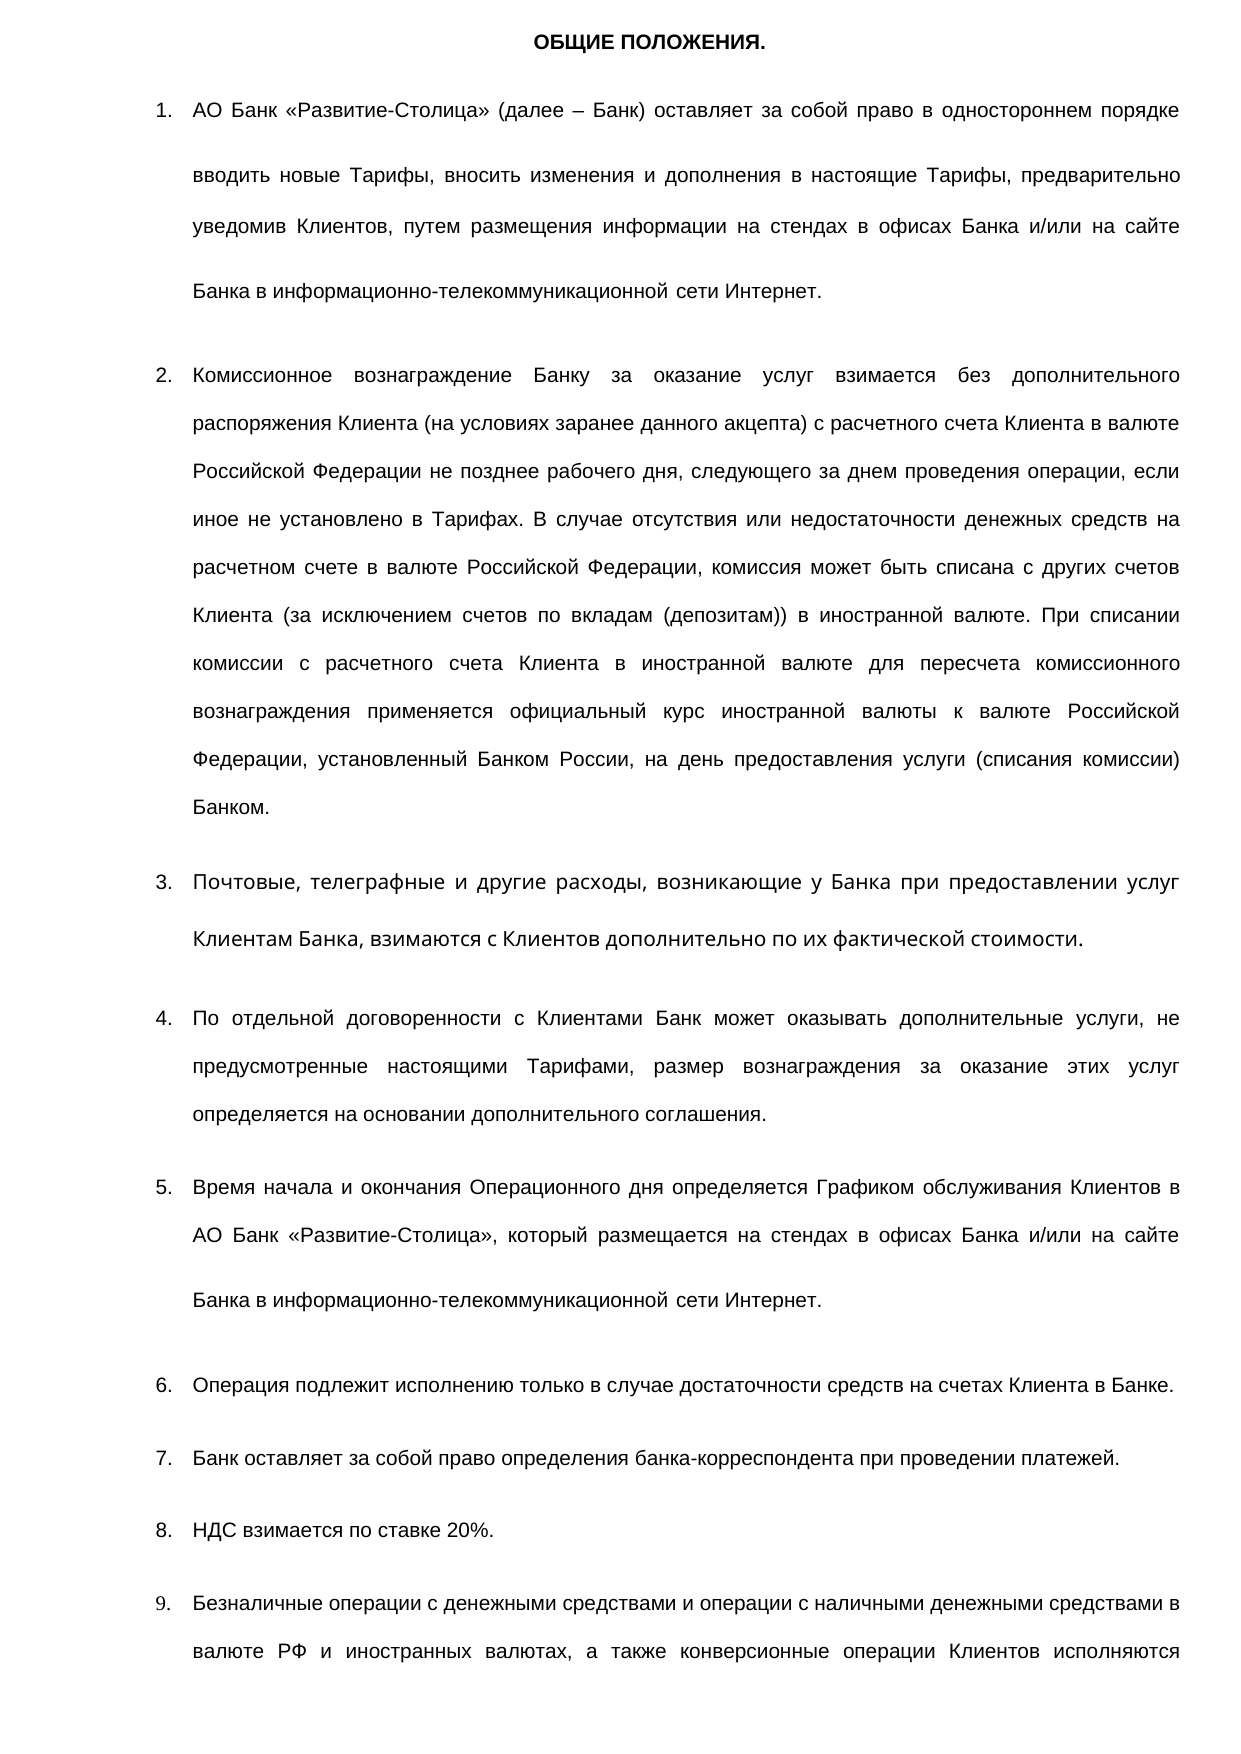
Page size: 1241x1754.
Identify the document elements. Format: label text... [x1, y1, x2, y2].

list Банк оставляет за собой право определения банка-корреспондента при проведении платежей. [155, 1445, 1181, 1469]
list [155, 1591, 1181, 1663]
list Комиссионное вознаграждение Банку за оказание услуг взимается без дополнительного распоряжения Клиента (на условиях заранее данного акцепта) с расчетного счета Клиента в валюте Российской Федерации не позднее рабочего дня, следующего за днем проведения операции, если иное не установлено в Тарифах. В случае отсутствия или недостаточности денежных средств на расчетном счете в валюте Российской Федерации, комиссия может быть списана с других счетов Клиента (за исключением счетов по вкладам (депозитам)) в иностранной валюте. При списании комиссии с расчетного счета Клиента в иностранной валюте для пересчета комиссионного вознаграждения применяется официальный курс иностранной валюты к валюте Российской Федерации, установленный Банком России, на день предоставления услуги (списания комиссии) Банком. [155, 363, 1181, 818]
list Время начала и окончания Операционного дня определяется Графиком обслуживания Клиентов в АО Банк «Развитие-Столица», который размещается на стендах в офисах Банка и/или на сайте Банка в информационно-телекоммуникационной сети Интернет. [155, 1175, 1181, 1314]
text ОБЩИЕ ПОЛОЖЕНИЯ. [118, 29, 1181, 53]
list Операция подлежит исполнению только в случае достаточности средств на счетах Клиента в Банке. [155, 1372, 1181, 1396]
list НДС взимается по ставке 20%. [155, 1518, 1181, 1542]
list По отдельной договоренности с Клиентами Банк может оказывать дополнительные услуги, не предусмотренные настоящими Тарифами, размер вознаграждения за оказание этих услуг определяется на основании дополнительного соглашения. [155, 1006, 1181, 1126]
list Почтовые, телеграфные и другие расходы, возникающие у Банка при предоставлении услуг Клиентам Банка, взимаются с Клиентов дополнительно по их фактической стоимости. [155, 867, 1181, 953]
list АО Банк «Развитие-Столица» (далее – Банк) оставляет за собой право в одностороннем порядке вводить новые Тарифы, вносить изменения и дополнения в настоящие Тарифы, предварительно уведомив Клиентов, путем размещения информации на стендах в офисах Банка и/или на сайте Банка в информационно-телекоммуникационной сети Интернет. [155, 98, 1181, 305]
